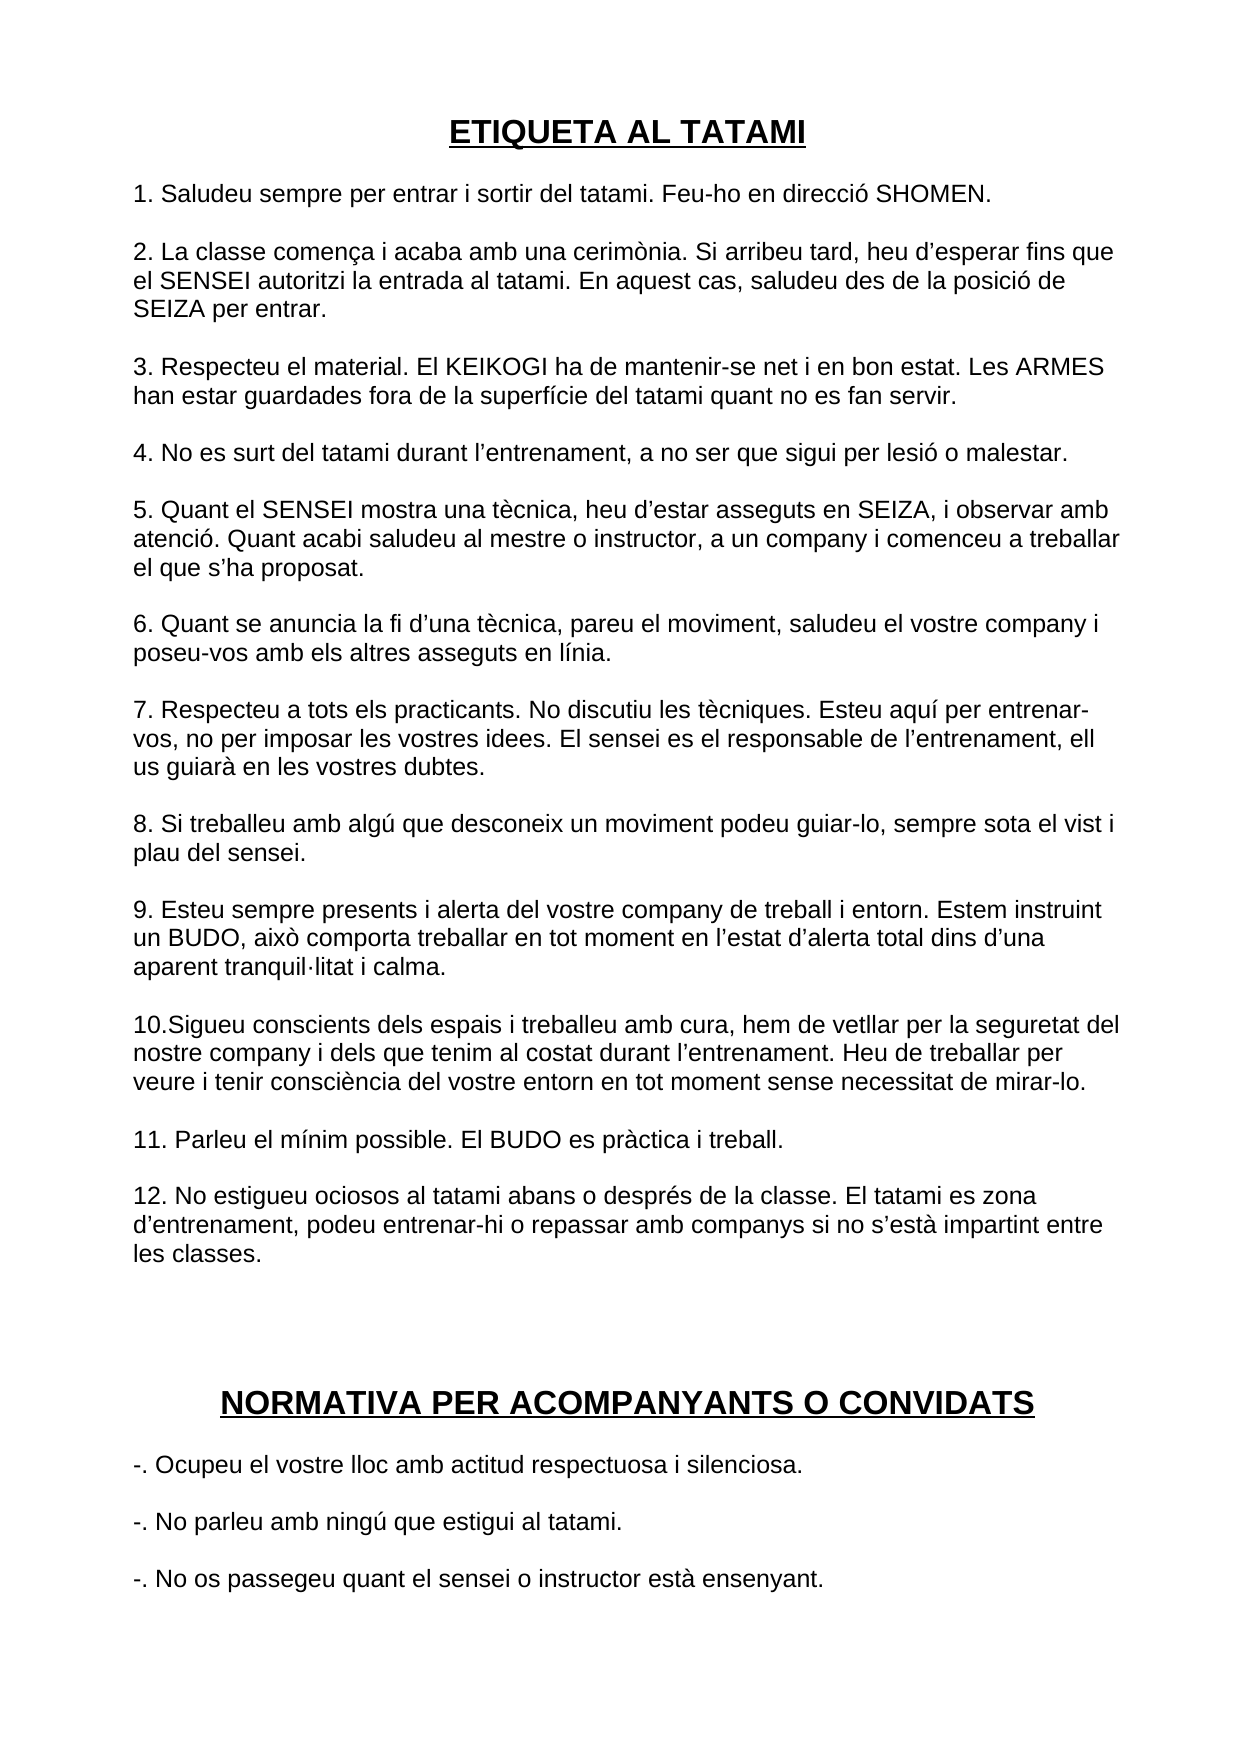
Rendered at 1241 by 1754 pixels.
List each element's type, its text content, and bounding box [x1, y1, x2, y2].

text -. No parleu amb ningú que estigui al tatami. [133, 1507, 1122, 1564]
text 5. Quant el SENSEI mostra una tècnica, heu d’estar asseguts en SEIZA, i observar amb atenció. Quant acabi saludeu al mestre o instructor, a un company i comenceu a treballar el que s’ha proposat. [133, 495, 1122, 609]
text 10.Sigueu conscients dels espais i treballeu amb cura, hem de vetllar per la seguretat del nostre company i dels que tenim al costat durant l’entrenament. Heu de treballar per veure i tenir consciència del vostre entorn en tot moment sense necessitat de mirar-lo. [133, 1009, 1122, 1096]
text 7. Respecteu a tots els practicants. No discutiu les tècniques. Esteu aquí per entrenar-vos, no per imposar les vostres idees. El sensei es el responsable de l’entrenament, ell us guiarà en les vostres dubtes. [133, 695, 1122, 809]
text 8. Si treballeu amb algú que desconeix un moviment podeu guiar-lo, sempre sota el vist i plau del sensei. [133, 809, 1122, 867]
text 1. Saludeu sempre per entrar i sortir del tatami. Feu-ho en direcció SHOMEN. [133, 179, 1122, 208]
text NORMATIVA PER ACOMPANYANTS O CONVIDATS [133, 1383, 1122, 1421]
text 2. La classe comença i acaba amb una cerimònia. Si arribeu tard, heu d’esperar fins que el SENSEI autoritzi la entrada al tatami. En aquest cas, saludeu des de la posició de SEIZA per entrar. [133, 237, 1122, 323]
text 12. No estigueu ociosos al tatami abans o després de la classe. El tatami es zona d’entrenament, podeu entrenar-hi o repassar amb companys si no s’està impartint entre les classes. [133, 1181, 1122, 1268]
text -. No os passegeu quant el sensei o instructor està ensenyant. [133, 1564, 1122, 1620]
text 11. Parleu el mínim possible. El BUDO es pràctica i treball. [133, 1124, 1122, 1181]
text 4. No es surt del tatami durant l’entrenament, a no ser que sigui per lesió o malestar. [133, 438, 1122, 495]
text ETIQUETA AL TATAMI [133, 112, 1122, 151]
text 9. Esteu sempre presents i alerta del vostre company de treball i entorn. Estem instruint un BUDO, això comporta treballar en tot moment en l’estat d’alerta total dins d’una aparent tranquil·litat i calma. [133, 894, 1122, 981]
text 3. Respecteu el material. El KEIKOGI ha de mantenir-se net i en bon estat. Les ARMES han estar guardades fora de la superfície del tatami quant no es fan servir. [133, 352, 1122, 409]
text -. Ocupeu el vostre lloc amb actitud respectuosa i silenciosa. [133, 1421, 1122, 1507]
text 6. Quant se anuncia la fi d’una tècnica, pareu el moviment, saludeu el vostre company i poseu-vos amb els altres asseguts en línia. [133, 609, 1122, 695]
